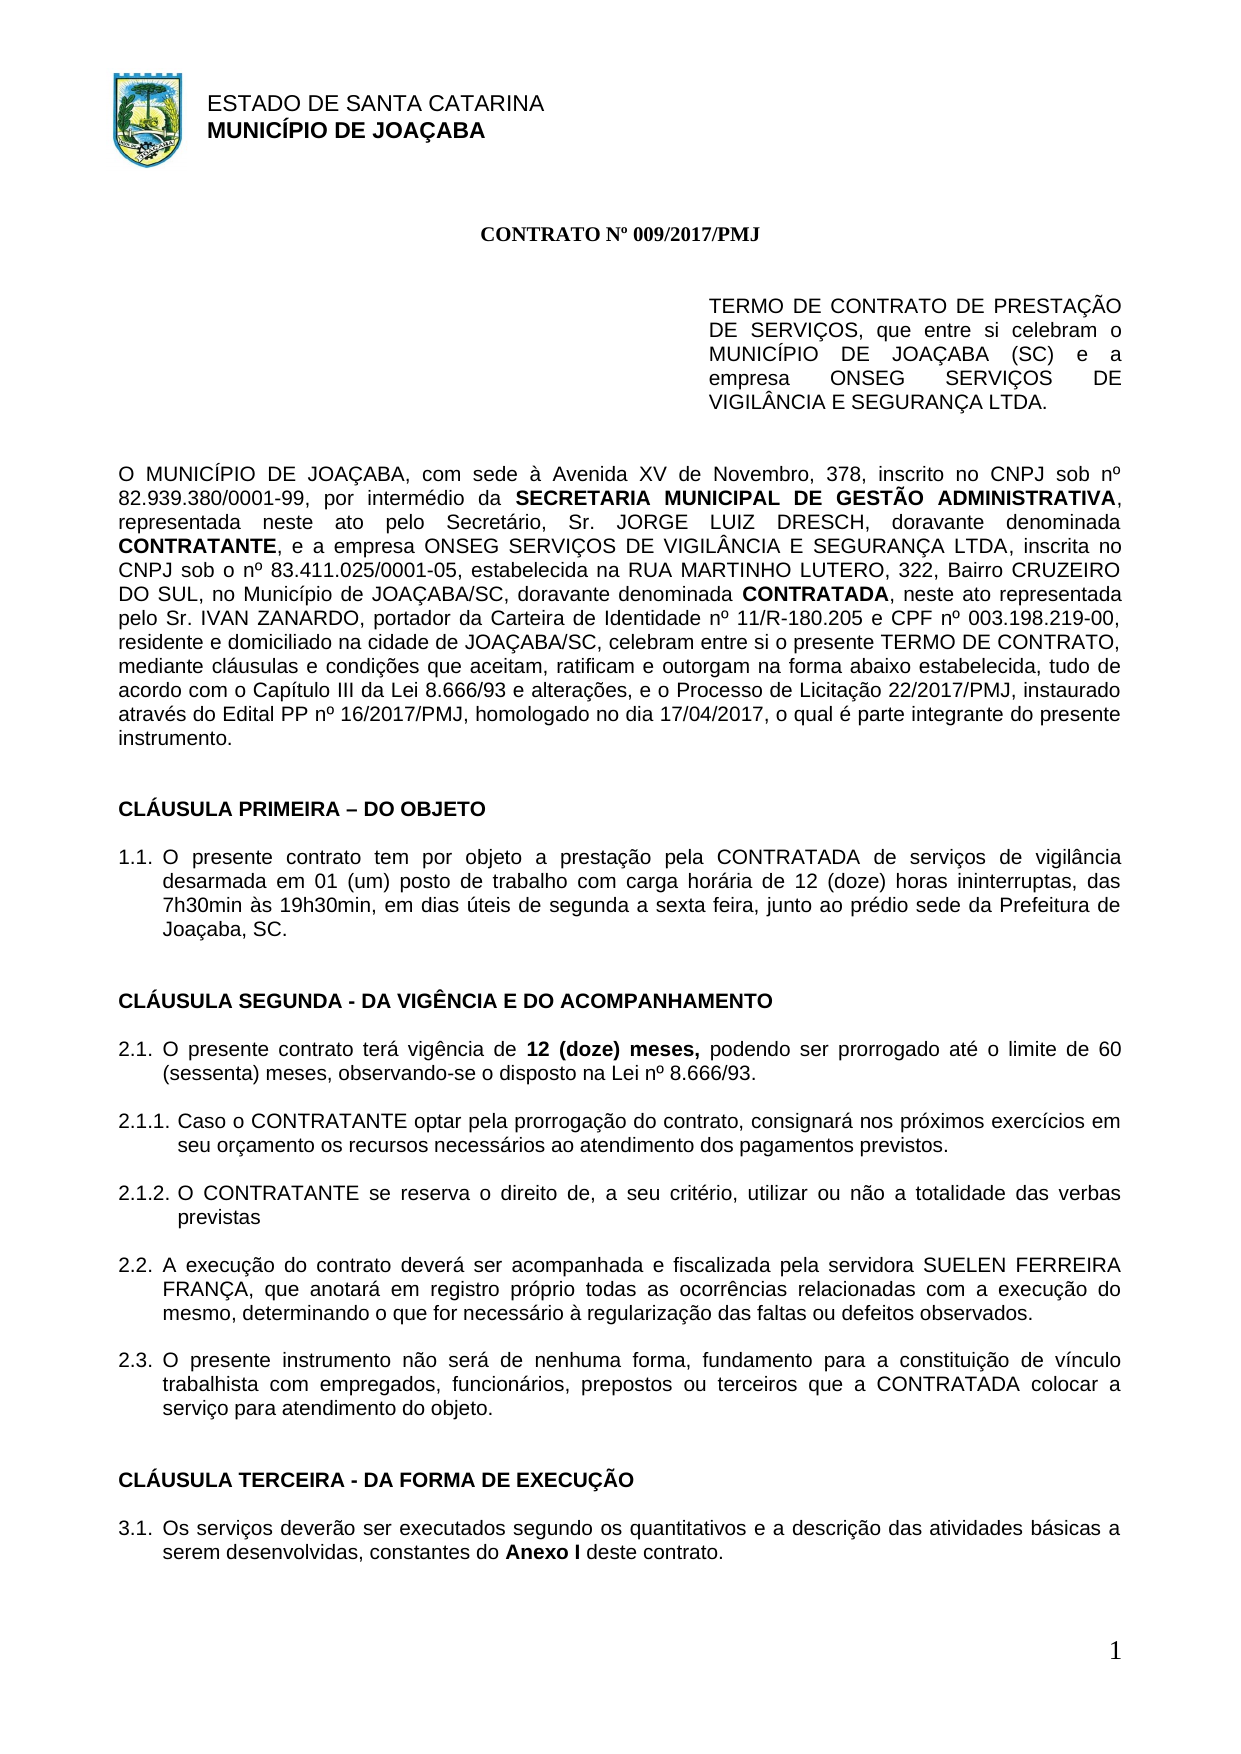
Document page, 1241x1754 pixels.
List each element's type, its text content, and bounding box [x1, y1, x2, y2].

list Os serviços deverão ser executados segundo os quantitativos e a descrição das atividades básicas a serem desenvolvidas, constantes do Anexo I deste contrato. [118, 1516, 1122, 1564]
list O presente instrumento não será de nenhuma forma, fundamento para a constituição de vínculo trabalhista com empregados, funcionários, prepostos ou terceiros que a CONTRATADA colocar a serviço para atendimento do objeto. [118, 1348, 1122, 1420]
text CLÁUSULA PRIMEIRA – DO OBJETO [118, 797, 1122, 821]
list O CONTRATANTE se reserva o direito de, a seu critério, utilizar ou não a totalidade das verbas previstas [118, 1181, 1122, 1228]
list Caso o CONTRATANTE optar pela prorrogação do contrato, consignará nos próximos exercícios em seu orçamento os recursos necessários ao atendimento dos pagamentos previstos. [118, 1109, 1122, 1157]
subtitle CLÁUSULA SEGUNDA - DA VIGÊNCIA E DO ACOMPANHAMENTO [118, 989, 1122, 1013]
text TERMO DE CONTRATO DE PRESTAÇÃO DE SERVIÇOS, que entre si celebram o MUNICÍPIO DE JOAÇABA (SC) e a empresa ONSEG SERVIÇOS DE VIGILÂNCIA E SEGURANÇA LTDA. [709, 294, 1122, 414]
text CLÁUSULA TERCEIRA - DA FORMA DE EXECUÇÃO [118, 1468, 1122, 1492]
list A execução do contrato deverá ser acompanhada e fiscalizada pela servidora SUELEN FERREIRA FRANÇA, que anotará em registro próprio todas as ocorrências relacionadas com a execução do mesmo, determinando o que for necessário à regularização das faltas ou defeitos observados. [118, 1252, 1122, 1324]
text CONTRATO Nº 009/2017/PMJ [118, 222, 1122, 246]
picture [106, 68, 188, 171]
list O presente contrato tem por objeto a prestação pela CONTRATADA de serviços de vigilância desarmada em 01 (um) posto de trabalho com carga horária de 12 (doze) horas ininterruptas, das 7h30min às 19h30min, em dias úteis de segunda a sexta feira, junto ao prédio sede da Prefeitura de Joaçaba, SC. [118, 845, 1122, 941]
list O presente contrato terá vigência de 12 (doze) meses, podendo ser prorrogado até o limite de 60 (sessenta) meses, observando-se o disposto na Lei nº 8.666/93. [118, 1037, 1122, 1085]
text O MUNICÍPIO DE JOAÇABA, com sede à Avenida XV de Novembro, 378, inscrito no CNPJ sob nº 82.939.380/0001-99, por intermédio da SECRETARIA MUNICIPAL DE GESTÃO ADMINISTRATIVA, representada neste ato pelo Secretário, Sr. JORGE LUIZ DRESCH, doravante denominada CONTRATANTE, e a empresa ONSEG SERVIÇOS DE VIGILÂNCIA E SEGURANÇA LTDA, inscrita no CNPJ sob o nº 83.411.025/0001-05, estabelecida na RUA MARTINHO LUTERO, 322, Bairro CRUZEIRO DO SUL, no Município de JOAÇABA/SC, doravante denominada CONTRATADA, neste ato representada pelo Sr. IVAN ZANARDO, portador da Carteira de Identidade nº 11/R-180.205 e CPF nº 003.198.219-00, residente e domiciliado na cidade de JOAÇABA/SC, celebram entre si o presente TERMO DE CONTRATO, mediante cláusulas e condições que aceitam, ratificam e outorgam na forma abaixo estabelecida, tudo de acordo com o Capítulo III da Lei 8.666/93 e alterações, e o Processo de Licitação 22/2017/PMJ, instaurado através do Edital PP nº 16/2017/PMJ, homologado no dia 17/04/2017, o qual é parte integrante do presente instrumento. [118, 462, 1122, 749]
